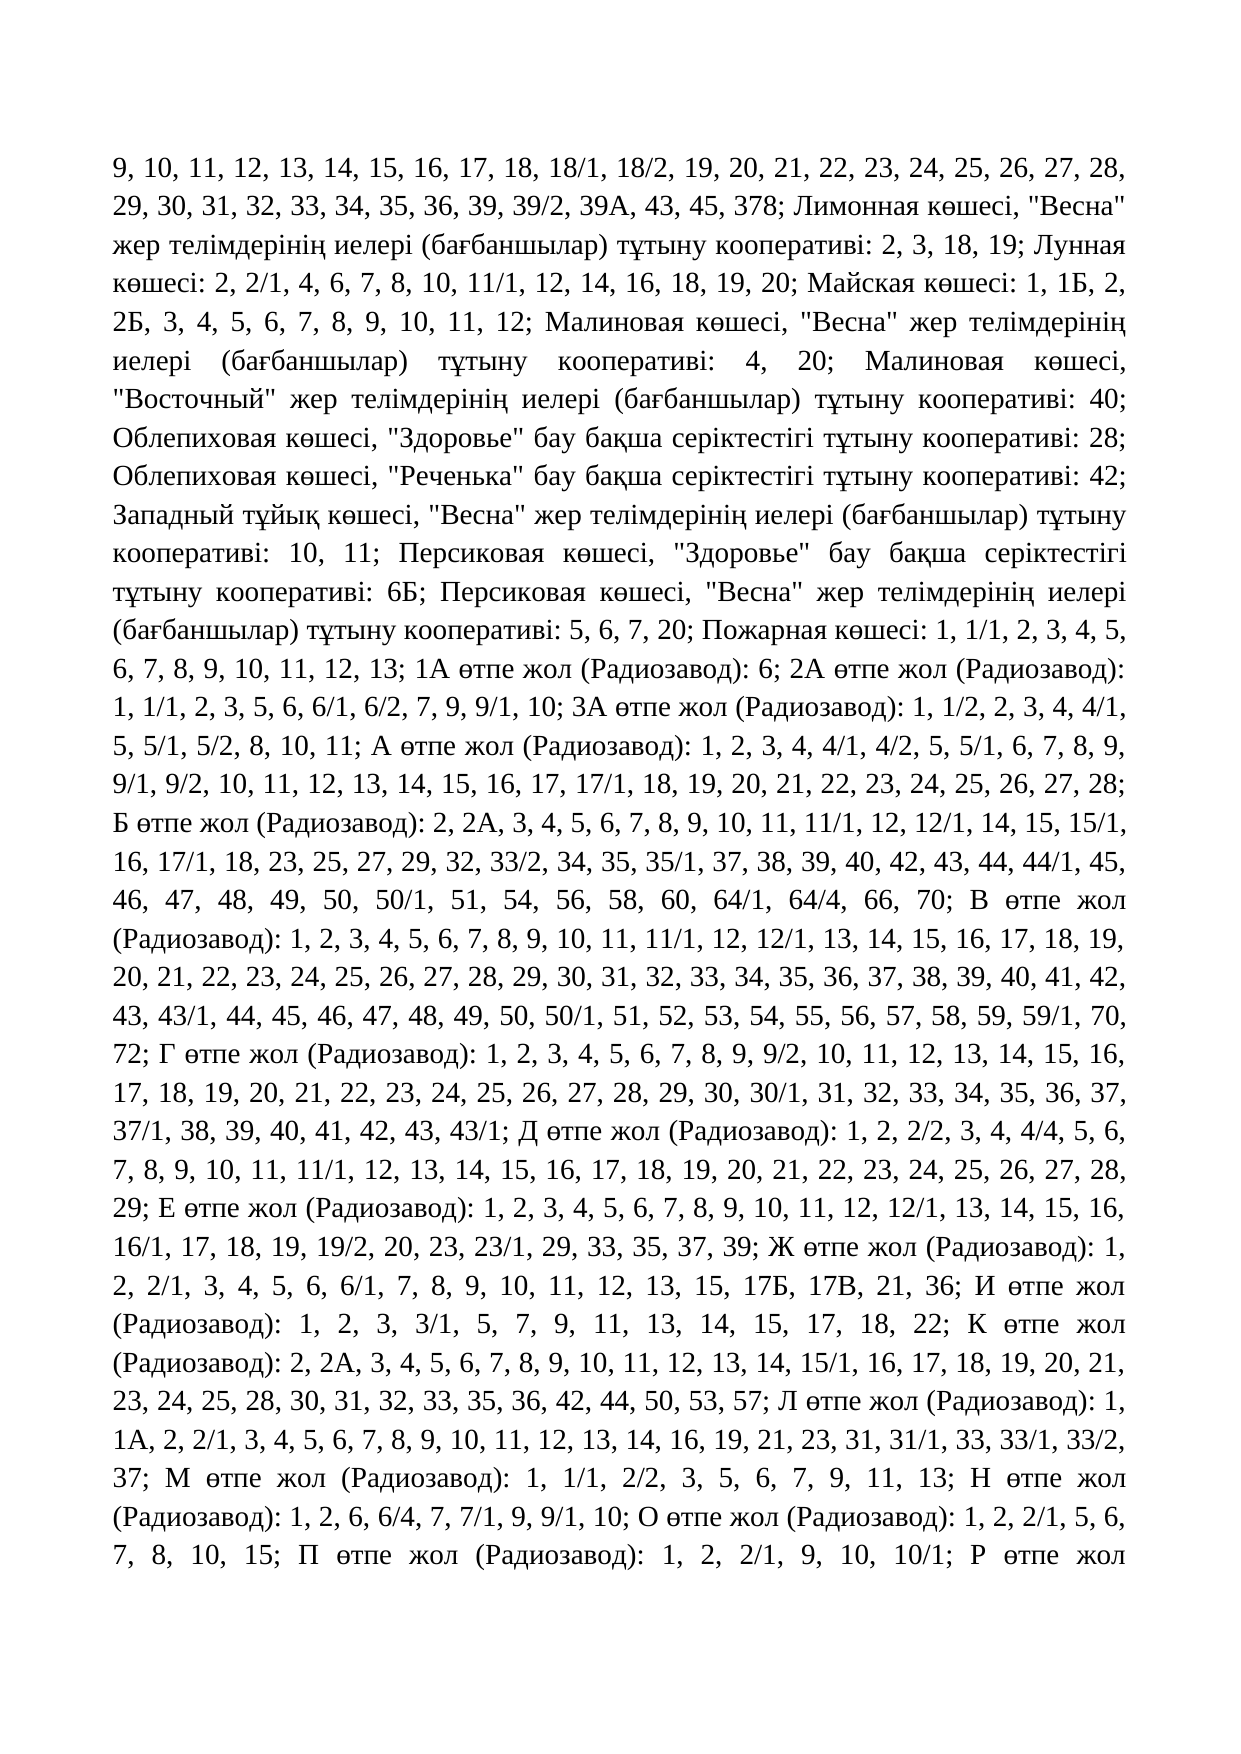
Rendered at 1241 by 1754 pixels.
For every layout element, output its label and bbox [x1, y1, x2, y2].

text [112, 150, 1128, 1571]
